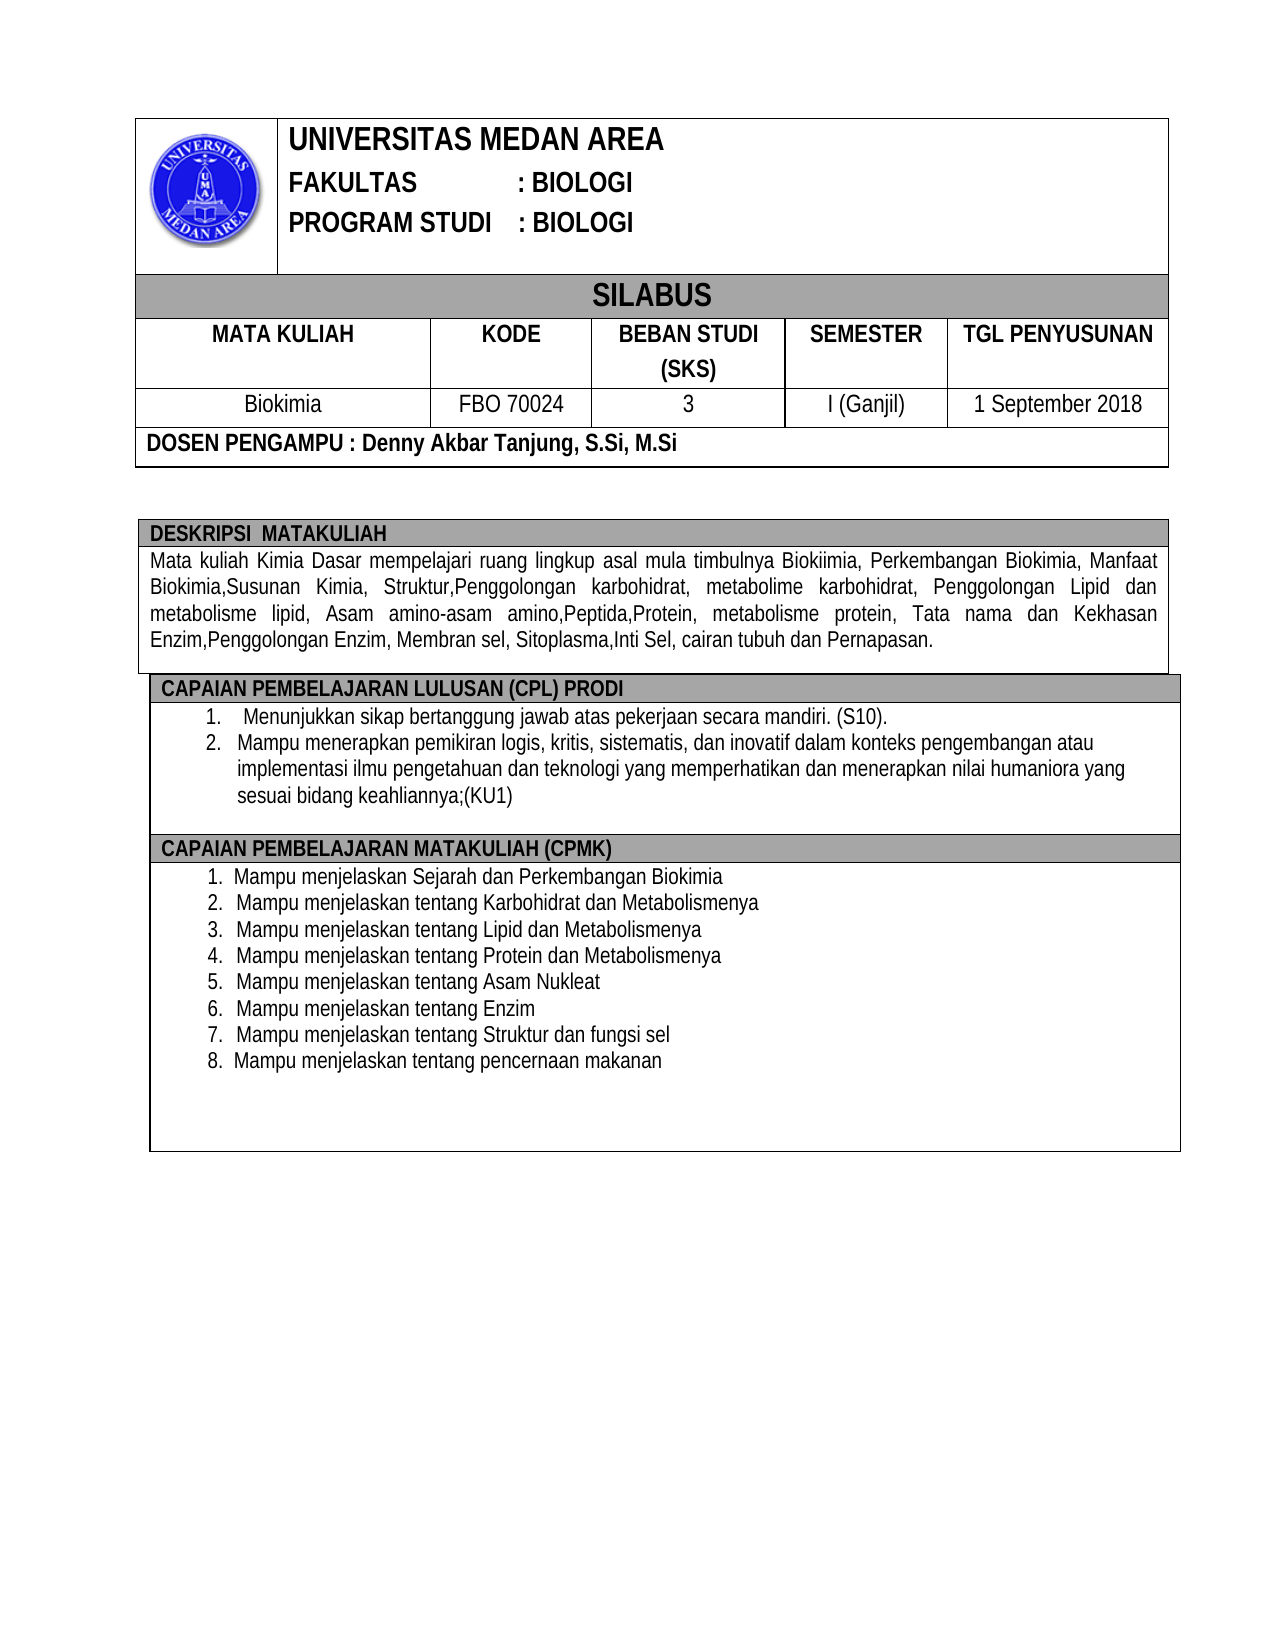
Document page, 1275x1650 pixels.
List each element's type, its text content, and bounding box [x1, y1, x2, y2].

table_cell Menunjukkan sikap bertanggung jawab atas pekerjaan secara mandiri. (S10). Mampu menerapkan pemikiran logis, kritis, sistematis, dan inovatif dalam konteks pengembangan atau implementasi ilmu pengetahuan dan teknologi yang memperhatikan dan menerapkan nilai humaniora yang sesuai bidang keahliannya;(KU1) [151, 703, 1180, 834]
table_header CAPAIAN PEMBELAJARAN LULUSAN (CPL) PRODI [151, 675, 1180, 702]
table_cell MATA KULIAH [136, 319, 430, 388]
table_cell DOSEN PENGAMPU : Denny Akbar Tanjung, S.Si, M.Si [136, 428, 1168, 466]
table_cell Mata kuliah Kimia Dasar mempelajari ruang lingkup asal mula timbulnya Biokiimia, Perkembangan Biokimia, Manfaat Biokimia,Susunan Kimia, Struktur,Penggolongan karbohidrat, metabolime karbohidrat, Penggolongan Lipid dan metabolisme lipid, Asam amino-asam amino,Peptida,Protein, metabolisme protein, Tata nama dan Kekhasan Enzim,Penggolongan Enzim, Membran sel, Sitoplasma,Inti Sel, cairan tubuh dan Pernapasan. [139, 547, 1168, 673]
table_cell 1. Mampu menjelaskan Sejarah dan Perkembangan Biokimia 2. Mampu menjelaskan tentang Karbohidrat dan Metabolismenya 3. Mampu menjelaskan tentang Lipid dan Metabolismenya 4. Mampu menjelaskan tentang Protein dan Metabolismenya 5. Mampu menjelaskan tentang Asam Nukleat 6. Mampu menjelaskan tentang Enzim 7. Mampu menjelaskan tentang Struktur dan fungsi sel 8. Mampu menjelaskan tentang pencernaan makanan [151, 863, 1180, 1151]
table_cell CAPAIAN PEMBELAJARAN MATAKULIAH (CPMK) [151, 835, 1180, 862]
table_cell SEMESTER [786, 319, 947, 388]
table_cell SILABUS [136, 275, 1168, 318]
table_cell Biokimia [136, 389, 430, 427]
table_cell TGL PENYUSUNAN [948, 319, 1168, 388]
table_cell FBO 70024 [431, 389, 591, 427]
table_header DESKRIPSI MATAKULIAH [139, 520, 1168, 546]
picture [146, 126, 267, 248]
table_cell I (Ganjil) [786, 389, 947, 427]
table_cell KODE [431, 319, 591, 388]
table_cell 1 September 2018 [948, 389, 1168, 427]
table_cell 3 [592, 389, 784, 427]
table_header UNIVERSITAS MEDAN AREA FAKULTAS : BIOLOGI PROGRAM STUDI : BIOLOGI [278, 119, 1168, 274]
table_header [136, 119, 277, 274]
table_cell BEBAN STUDI (SKS) [592, 319, 784, 388]
